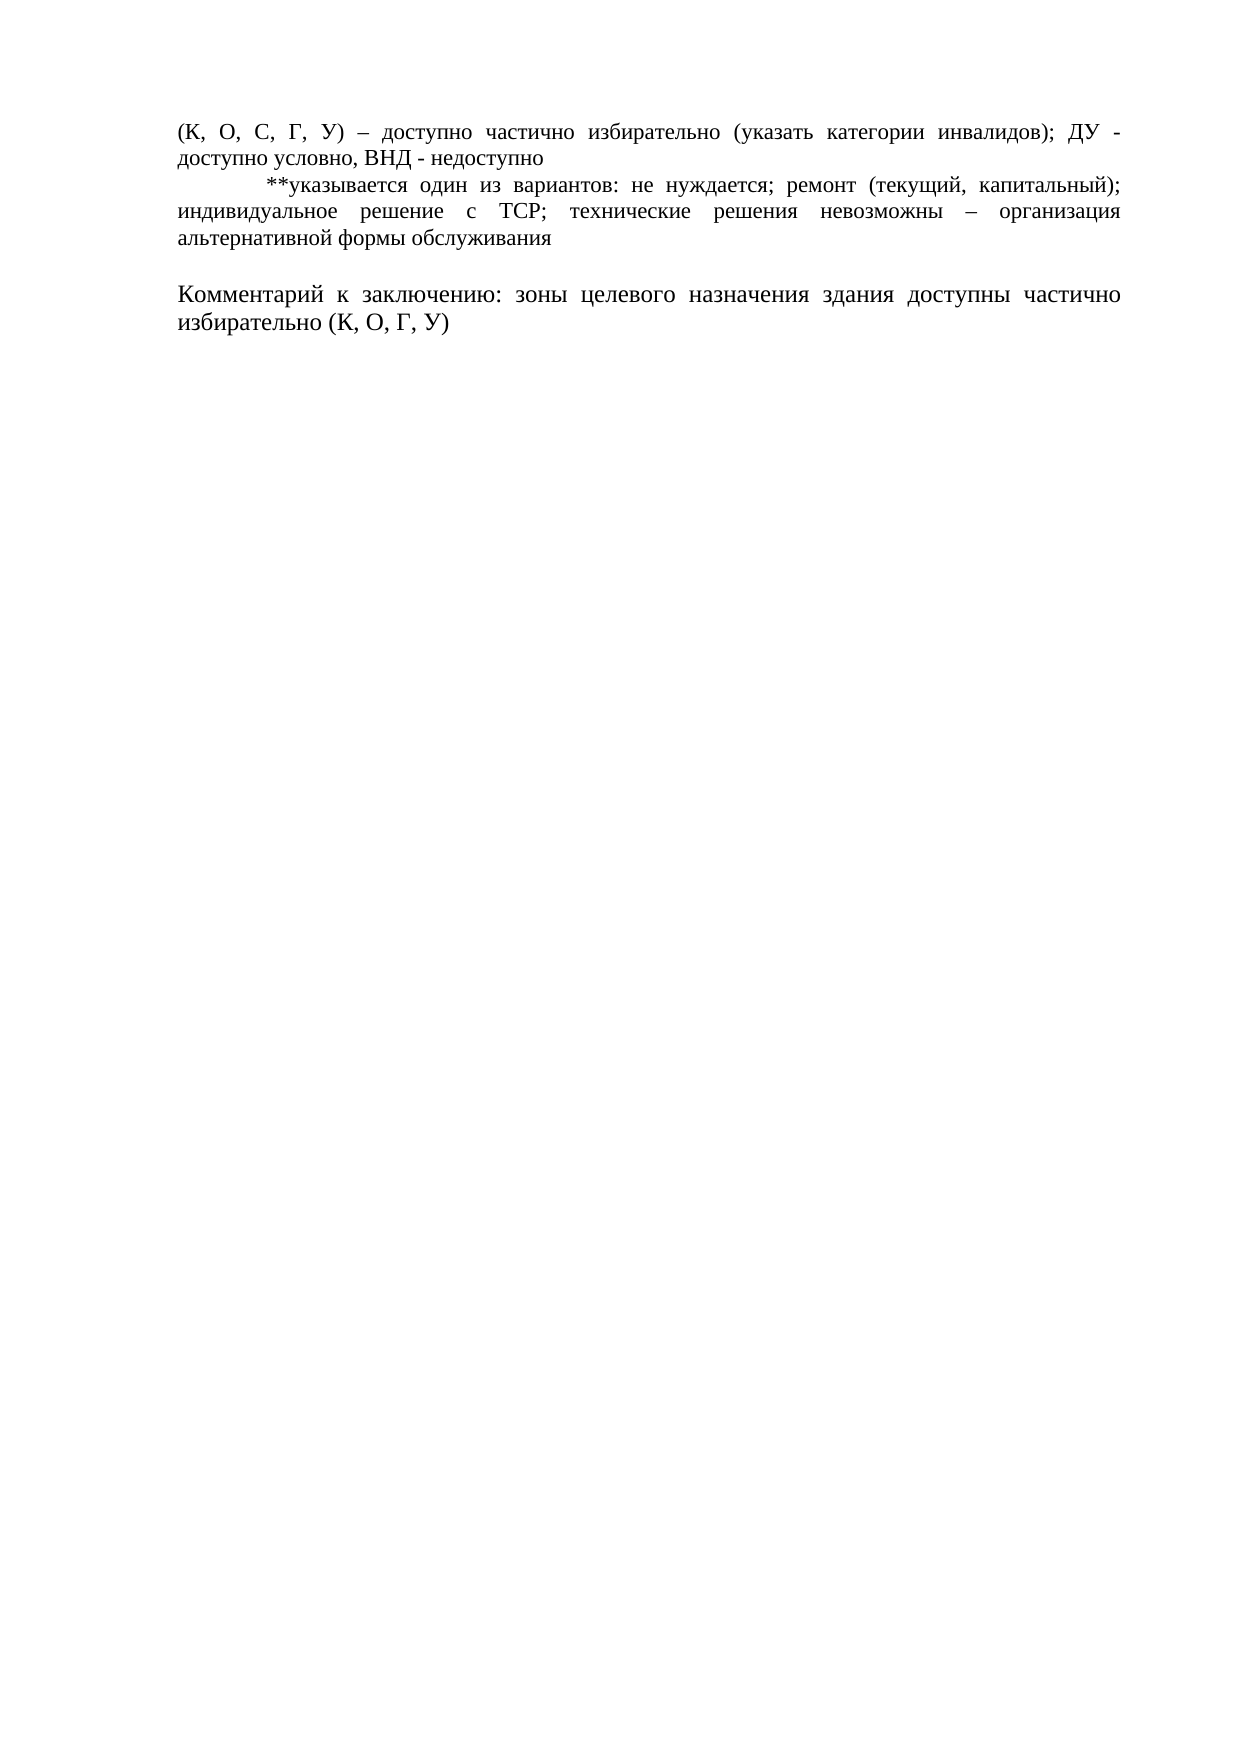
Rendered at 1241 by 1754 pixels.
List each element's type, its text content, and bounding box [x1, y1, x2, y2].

text Комментарий к заключению: зоны целевого назначения здания доступны частично избирательно (К, О, Г, У) [177, 279, 1122, 336]
text **указывается один из вариантов: не нуждается; ремонт (текущий, капитальный); индивидуальное решение с ТСР; технические решения невозможны – организация альтернативной формы обслуживания [177, 171, 1122, 250]
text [177, 118, 1122, 171]
